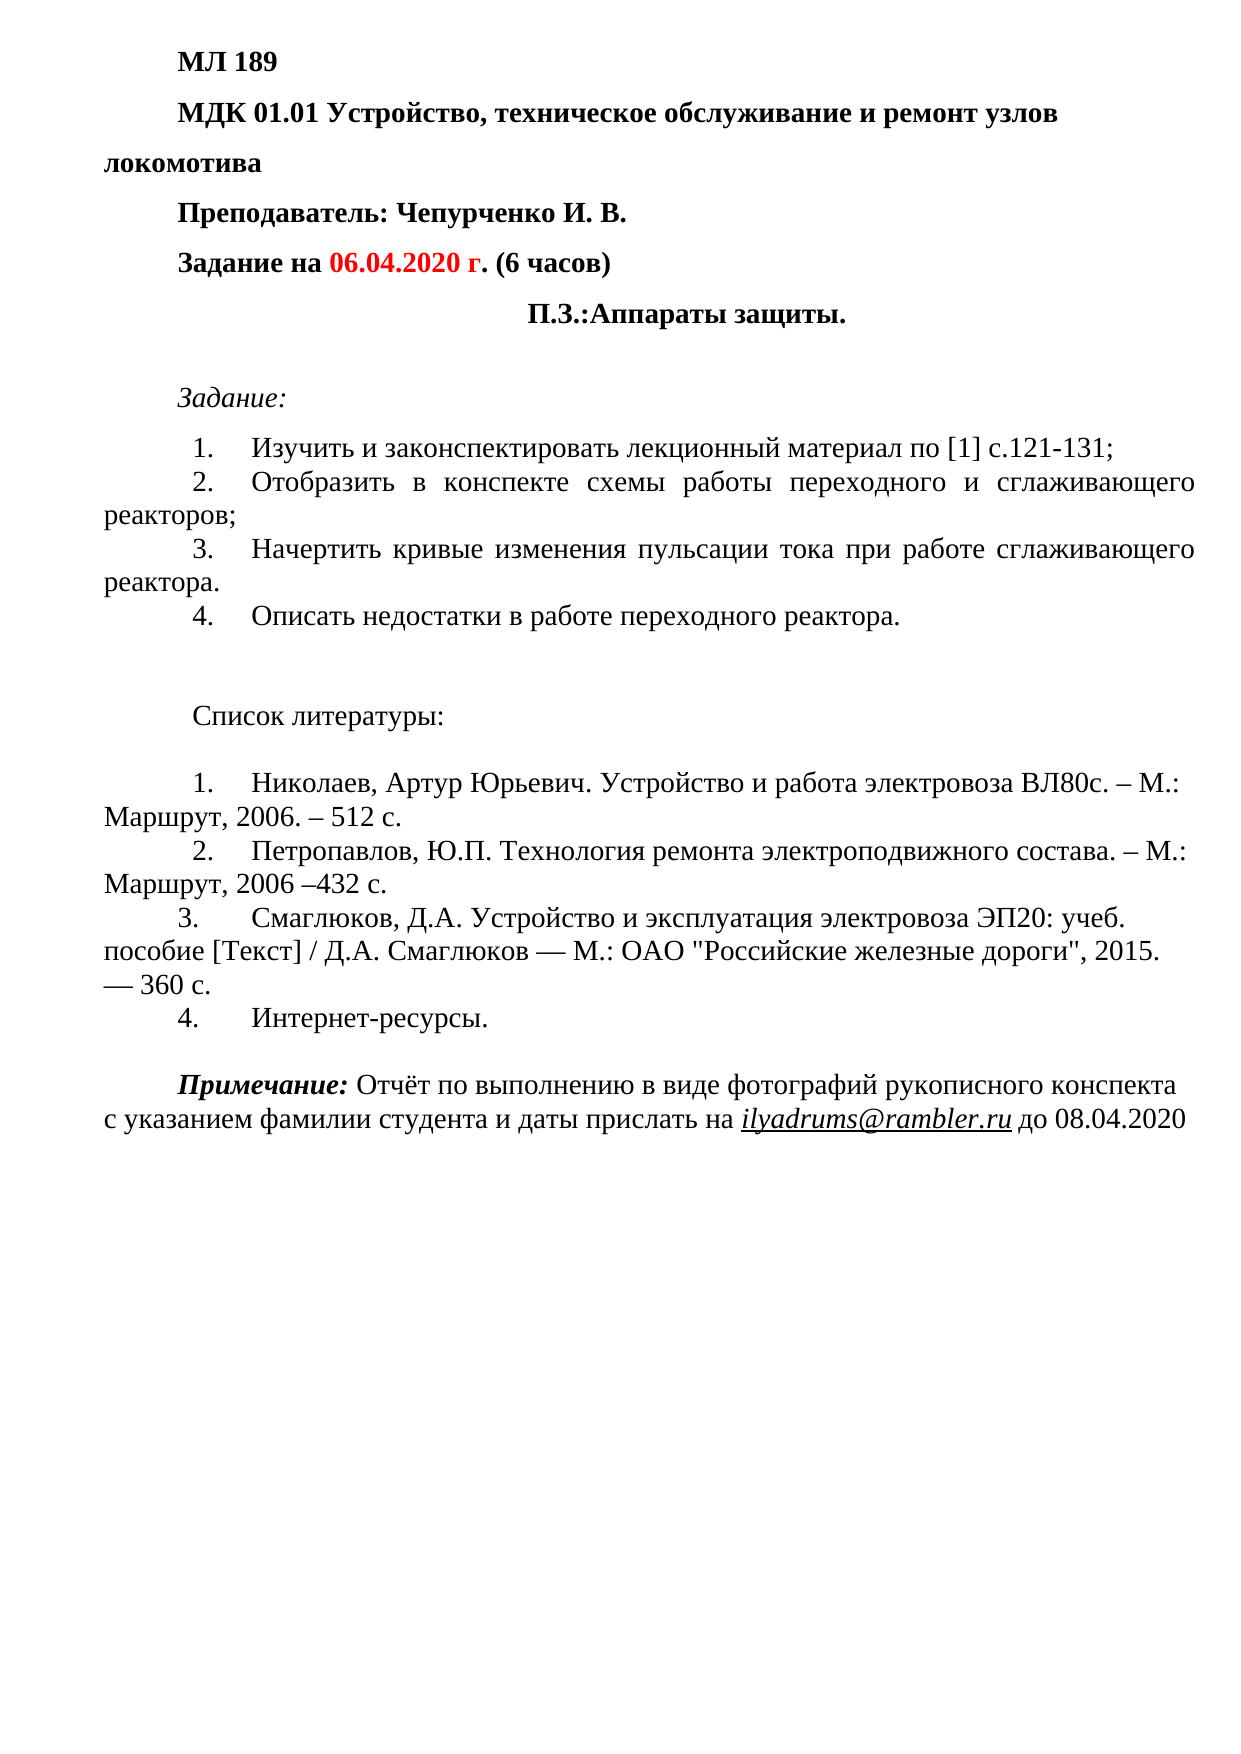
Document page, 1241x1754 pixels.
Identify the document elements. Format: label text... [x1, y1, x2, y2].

list Описать недостатки в работе переходного реактора. [103, 598, 1196, 631]
text Задание на 06.04.2020 г. (6 часов) [103, 246, 1196, 279]
list Отобразить в конспекте схемы работы переходного и сглаживающего реакторов; [103, 464, 1196, 531]
text Список литературы: [103, 698, 1196, 732]
text П.З.:Аппараты защиты. [103, 296, 1196, 329]
text Задание: [103, 380, 1196, 413]
list Смаглюков, Д.А. Устройство и эксплуатация электровоза ЭП20: учеб. пособие [Текст] / Д.А. Смаглюков — М.: ОАО "Российские железные дороги", 2015. — 360 с. [103, 900, 1196, 1000]
list Изучить и законспектировать лекционный материал по [1] с.121-131; [103, 430, 1196, 464]
list Интернет-ресурсы. [103, 1000, 1196, 1034]
list Николаев, Артур Юрьевич. Устройство и работа электровоза ВЛ80с. – М.: Маршрут, 2006. – 512 с. [103, 766, 1196, 833]
list Петропавлов, Ю.П. Технология ремонта электроподвижного состава. – М.: Маршрут, 2006 –432 с. [103, 833, 1196, 900]
text Примечание: Отчёт по выполнению в виде фотографий рукописного конспекта с указанием фамилии студента и даты прислать на ilyadrums@rambler.ru до 08.04.2020 [103, 1067, 1196, 1134]
list Начертить кривые изменения пульсации тока при работе сглаживающего реактора. [103, 531, 1196, 598]
text МДК 01.01 Устройство, техническое обслуживание и ремонт узлов локомотива [103, 95, 1196, 178]
text Преподаватель: Чепурченко И. В. [103, 195, 1196, 229]
text МЛ 189 [103, 44, 1196, 78]
